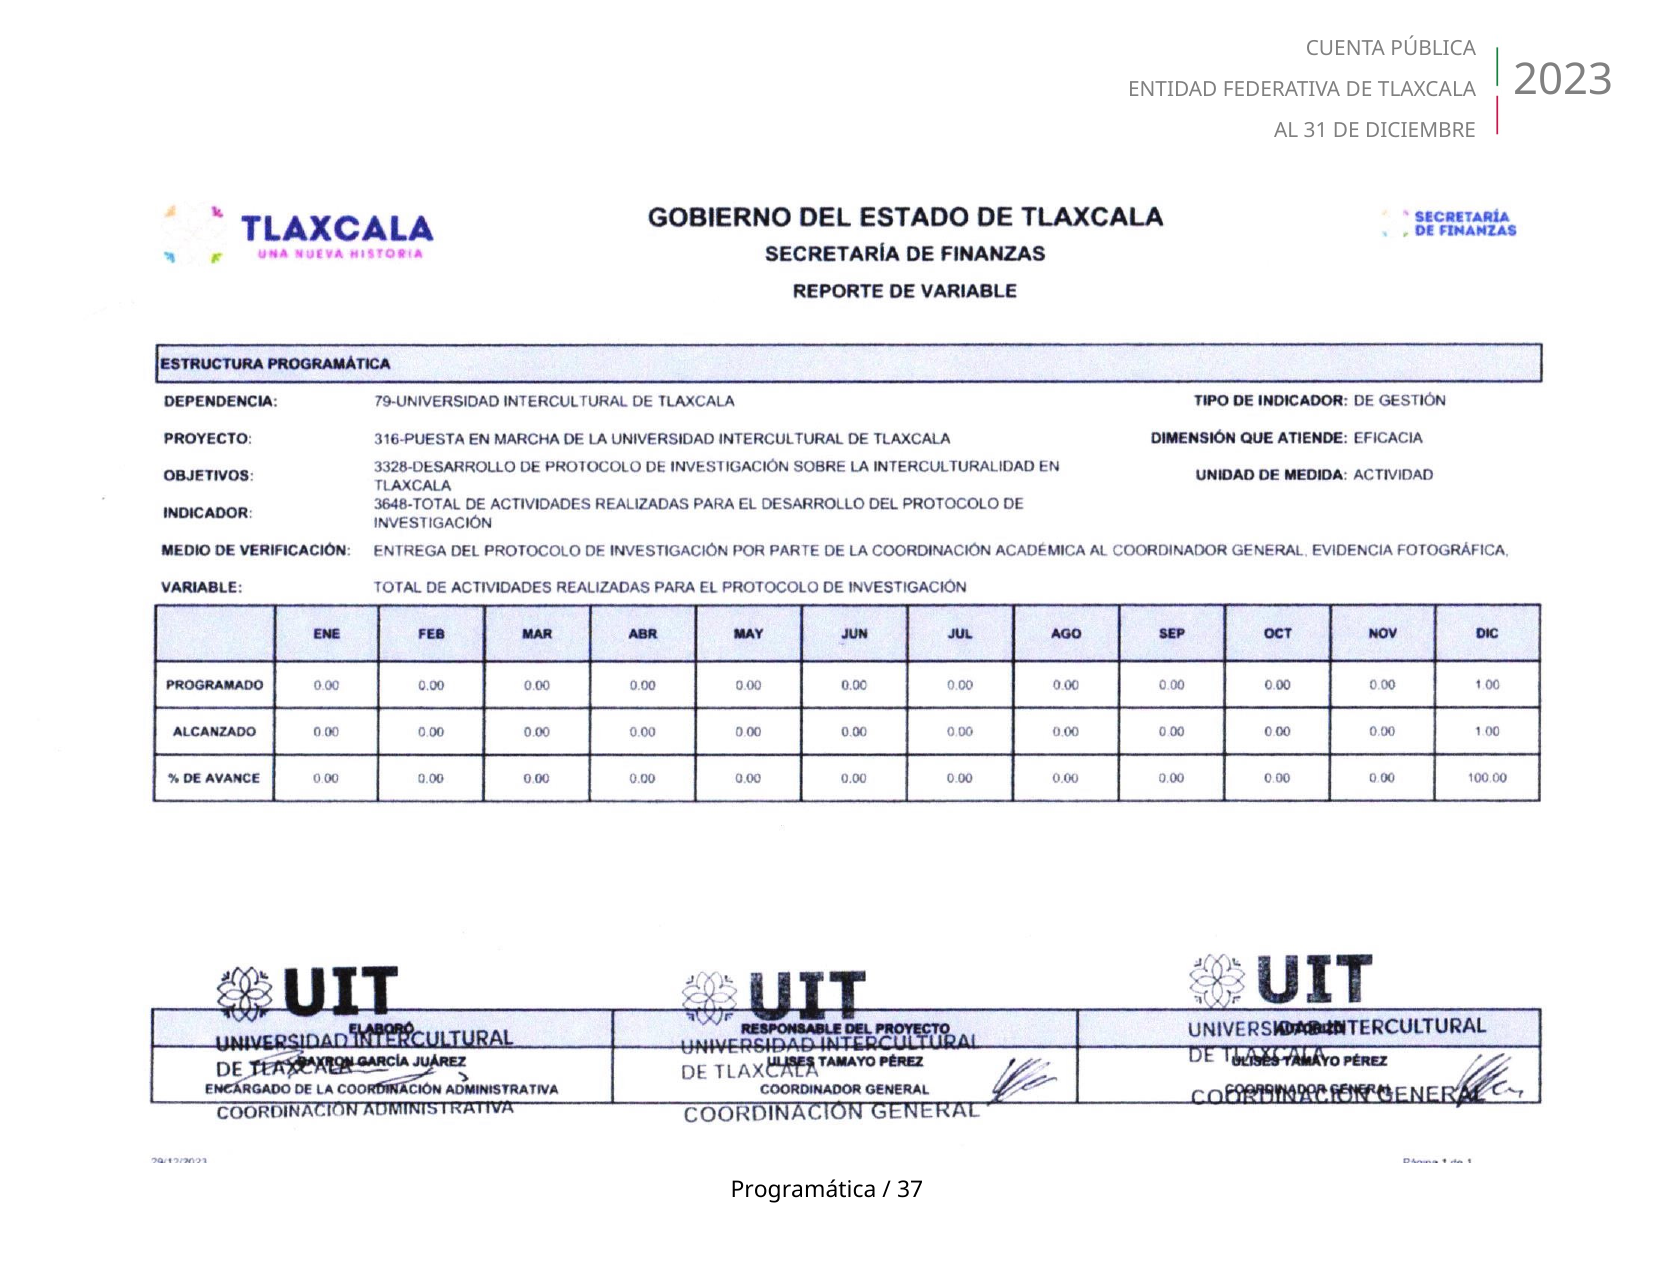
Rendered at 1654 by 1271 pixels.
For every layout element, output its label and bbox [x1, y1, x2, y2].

picture [22, 150, 1631, 1163]
picture [1491, 34, 1508, 140]
